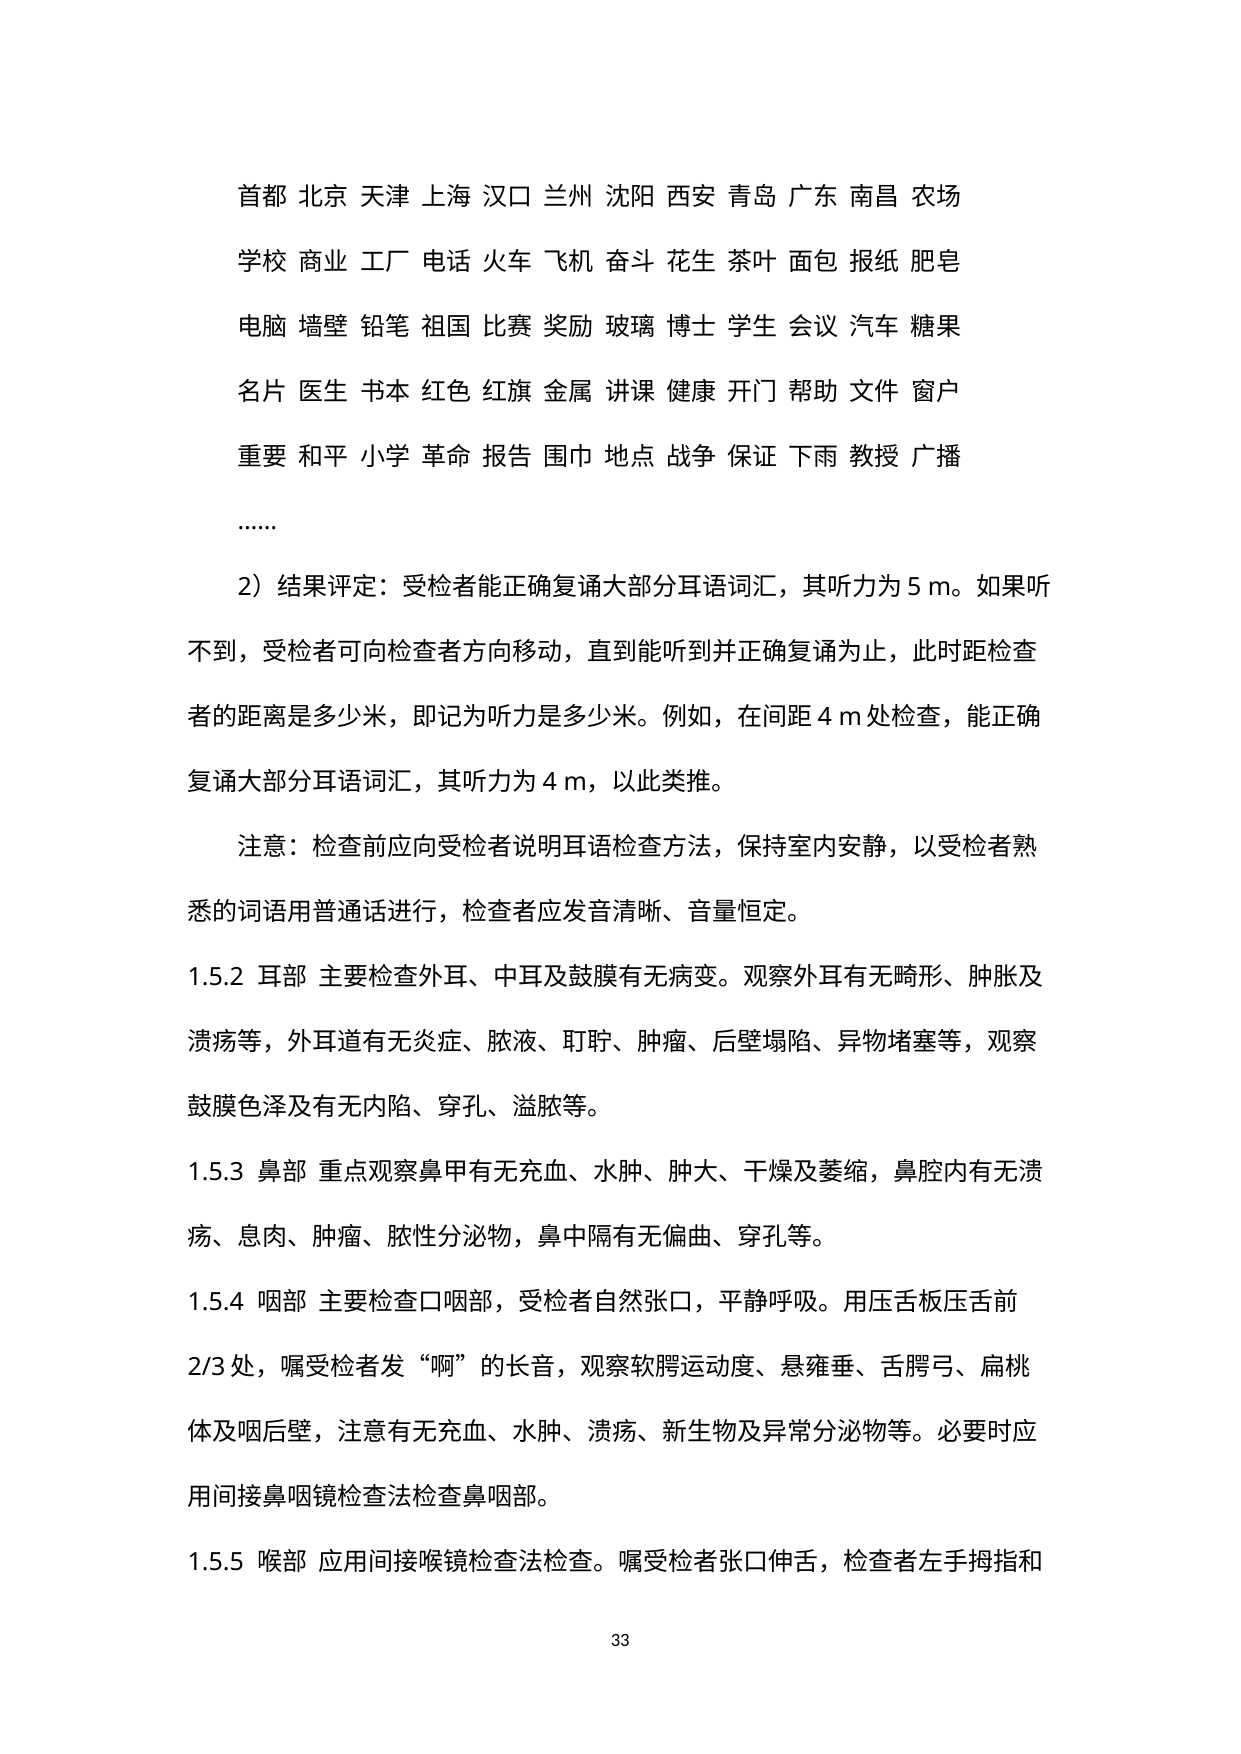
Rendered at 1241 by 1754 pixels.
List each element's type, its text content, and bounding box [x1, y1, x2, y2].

text 重要 和平 小学 革命 报告 围巾 地点 战争 保证 下雨 教授 广播 [187, 422, 1053, 487]
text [187, 1527, 1053, 1592]
text 名片 医生 书本 红色 红旗 金属 讲课 健康 开门 帮助 文件 窗户 [187, 357, 1053, 422]
text 注意：检查前应向受检者说明耳语检查方法，保持室内安静，以受检者熟悉的词语用普通话进行，检查者应发音清晰、音量恒定。 [187, 812, 1053, 942]
text 电脑 墙壁 铅笔 祖国 比赛 奖励 玻璃 博士 学生 会议 汽车 糖果 [187, 292, 1053, 357]
text 1.5.3 鼻部 重点观察鼻甲有无充血、水肿、肿大、干燥及萎缩，鼻腔内有无溃疡、息肉、肿瘤、脓性分泌物，鼻中隔有无偏曲、穿孔等。 [187, 1137, 1053, 1267]
text 首都 北京 天津 上海 汉口 兰州 沈阳 西安 青岛 广东 南昌 农场 [187, 162, 1053, 227]
text …… [187, 487, 1053, 552]
text 学校 商业 工厂 电话 火车 飞机 奋斗 花生 茶叶 面包 报纸 肥皂 [187, 227, 1053, 292]
text 2）结果评定：受检者能正确复诵大部分耳语词汇，其听力为5 m。如果听不到，受检者可向检查者方向移动，直到能听到并正确复诵为止，此时距检查者的距离是多少米，即记为听力是多少米。例如，在间距4 m处检查，能正确复诵大部分耳语词汇，其听力为4 m，以此类推。 [187, 552, 1053, 812]
text 1.5.4 咽部 主要检查口咽部，受检者自然张口，平静呼吸。用压舌板压舌前2/3处，嘱受检者发“啊”的长音，观察软腭运动度、悬雍垂、舌腭弓、扁桃体及咽后壁，注意有无充血、水肿、溃疡、新生物及异常分泌物等。必要时应用间接鼻咽镜检查法检查鼻咽部。 [187, 1267, 1053, 1527]
text 1.5.2 耳部 主要检查外耳、中耳及鼓膜有无病变。观察外耳有无畸形、肿胀及溃疡等，外耳道有无炎症、脓液、耵聍、肿瘤、后壁塌陷、异物堵塞等，观察鼓膜色泽及有无内陷、穿孔、溢脓等。 [187, 942, 1053, 1137]
